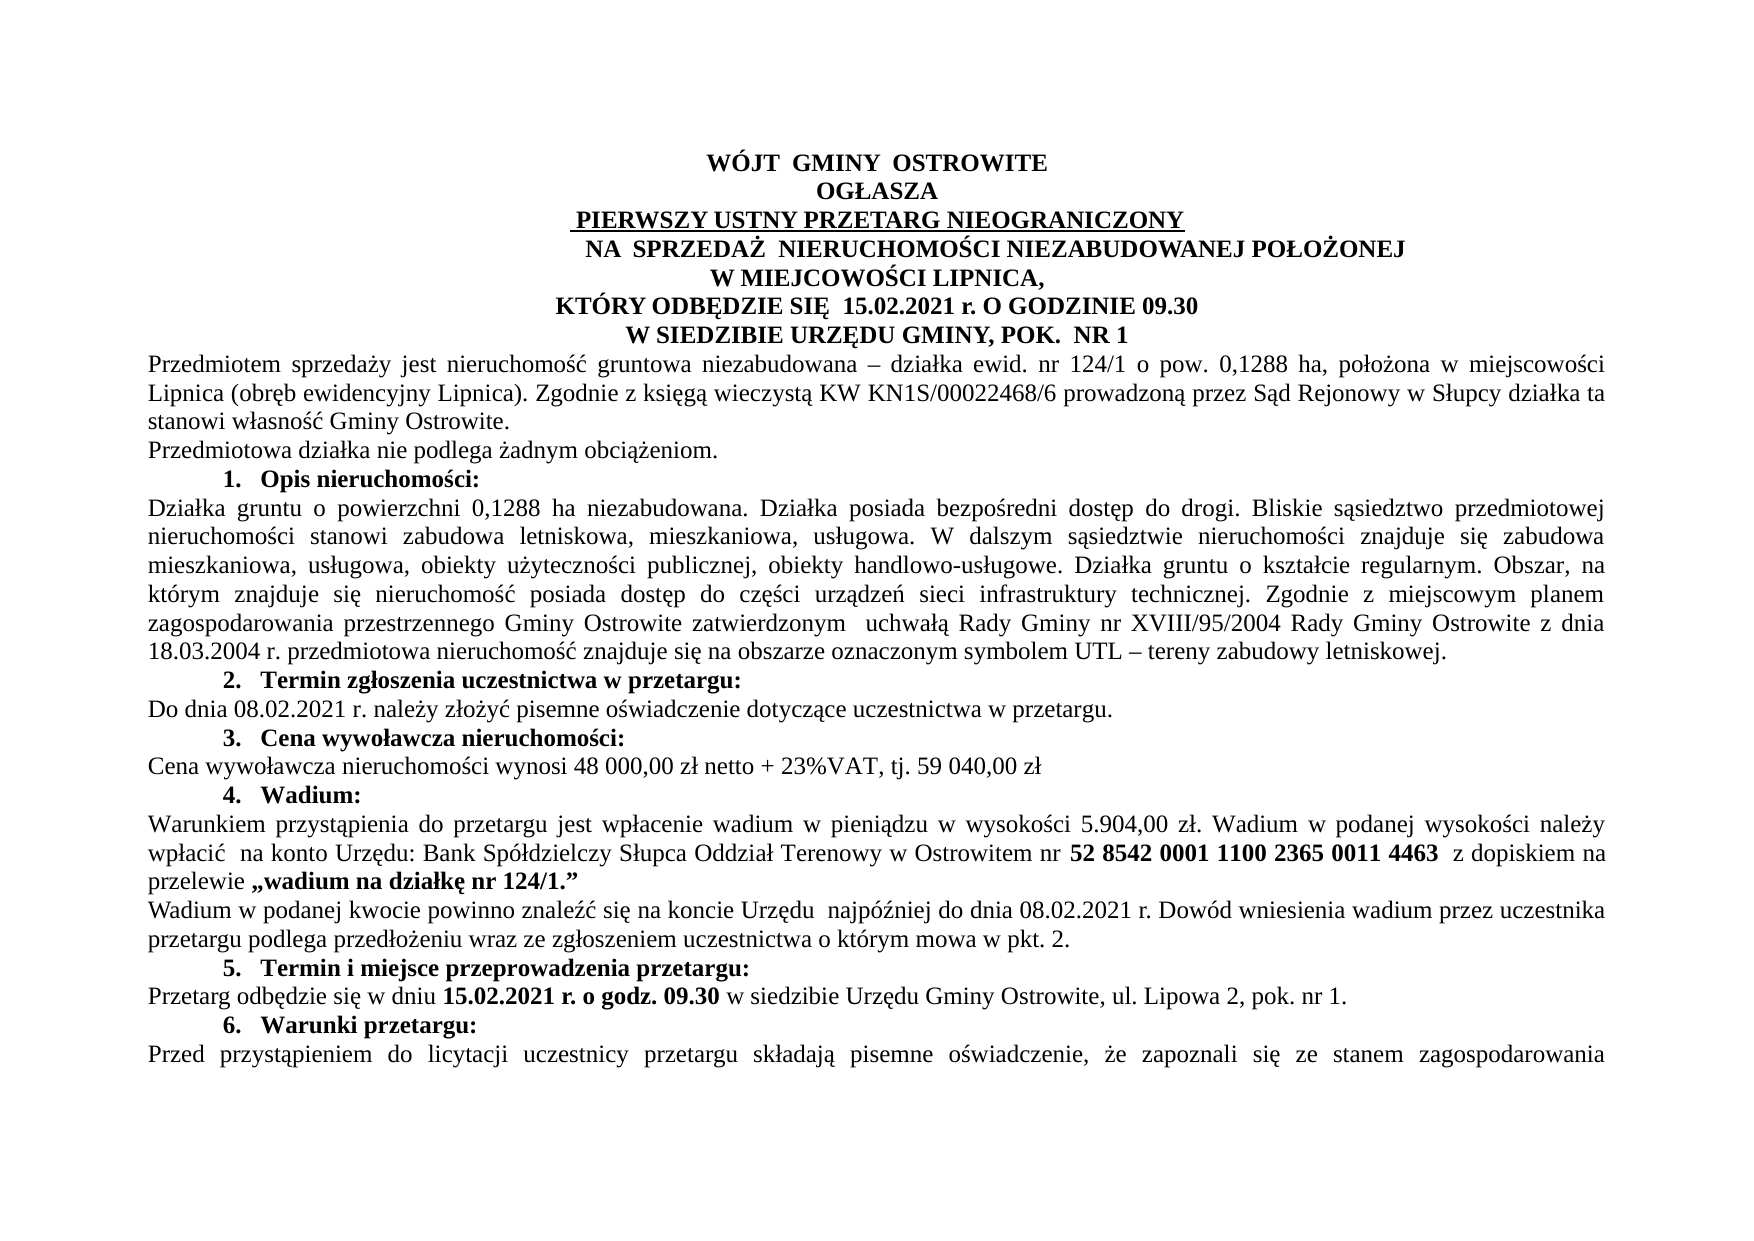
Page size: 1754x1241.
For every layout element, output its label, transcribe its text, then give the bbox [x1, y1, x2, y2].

list Opis nieruchomości: [223, 464, 1606, 493]
list Warunki przetargu: [223, 1010, 1606, 1039]
list Termin i miejsce przeprowadzenia przetargu: [223, 953, 1606, 981]
list Cena wywoławcza nieruchomości: [223, 723, 1606, 751]
text NA SPRZEDAŻ NIERUCHOMOŚCI NIEZABUDOWANEJ POŁOŻONEJ [148, 234, 1606, 263]
list Wadium: [223, 780, 1606, 809]
text Wadium w podanej kwocie powinno znaleźć się na koncie Urzędu najpóźniej do dnia 08.02.2021 r. Dowód wniesienia wadium przez uczestnika przetargu podlega przedłożeniu wraz ze zgłoszeniem uczestnictwa o którym mowa w pkt. 2. [148, 895, 1606, 953]
text Do dnia 08.02.2021 r. należy złożyć pisemne oświadczenie dotyczące uczestnictwa w przetargu. [148, 694, 1606, 723]
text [148, 1039, 1606, 1068]
text Przetarg odbędzie się w dniu 15.02.2021 r. o godz. 09.30 w siedzibie Urzędu Gminy Ostrowite, ul. Lipowa 2, pok. nr 1. [148, 981, 1606, 1010]
text Cena wywoławcza nieruchomości wynosi 48 000,00 zł netto + 23%VAT, tj. 59 040,00 zł [148, 751, 1606, 780]
text PIERWSZY USTNY PRZETARG NIEOGRANICZONY [148, 205, 1606, 234]
text Działka gruntu o powierzchni 0,1288 ha niezabudowana. Działka posiada bezpośredni dostęp do drogi. Bliskie sąsiedztwo przedmiotowej nieruchomości stanowi zabudowa letniskowa, mieszkaniowa, usługowa. W dalszym sąsiedztwie nieruchomości znajduje się zabudowa mieszkaniowa, usługowa, obiekty użyteczności publicznej, obiekty handlowo-usługowe. Działka gruntu o kształcie regularnym. Obszar, na którym znajduje się nieruchomość posiada dostęp do części urządzeń sieci infrastruktury technicznej. Zgodnie z miejscowym planem zagospodarowania przestrzennego Gminy Ostrowite zatwierdzonym uchwałą Rady Gminy nr XVIII/95/2004 Rady Gminy Ostrowite z dnia 18.03.2004 r. przedmiotowa nieruchomość znajduje się na obszarze oznaczonym symbolem UTL – tereny zabudowy letniskowej. [148, 493, 1606, 665]
text Przedmiotowa działka nie podlega żadnym obciążeniom. [148, 435, 1606, 464]
text W MIEJCOWOŚCI LIPNICA, [148, 263, 1606, 291]
text Warunkiem przystąpienia do przetargu jest wpłacenie wadium w pieniądzu w wysokości 5.904,00 zł. Wadium w podanej wysokości należy wpłacić na konto Urzędu: Bank Spółdzielczy Słupca Oddział Terenowy w Ostrowitem nr 52 8542 0001 1100 2365 0011 4463 z dopiskiem na przelewie „wadium na działkę nr 124/1.” [148, 809, 1606, 895]
text OGŁASZA [148, 176, 1606, 205]
text KTÓRY ODBĘDZIE SIĘ 15.02.2021 r. O GODZINIE 09.30 [148, 291, 1606, 320]
list Termin zgłoszenia uczestnictwa w przetargu: [223, 665, 1606, 694]
text W SIEDZIBIE URZĘDU GMINY, POK. NR 1 [148, 320, 1606, 349]
text WÓJT GMINY OSTROWITE [148, 148, 1606, 176]
text Przedmiotem sprzedaży jest nieruchomość gruntowa niezabudowana – działka ewid. nr 124/1 o pow. 0,1288 ha, położona w miejscowości Lipnica (obręb ewidencyjny Lipnica). Zgodnie z księgą wieczystą KW KN1S/00022468/6 prowadzoną przez Sąd Rejonowy w Słupcy działka ta stanowi własność Gminy Ostrowite. [148, 349, 1606, 435]
